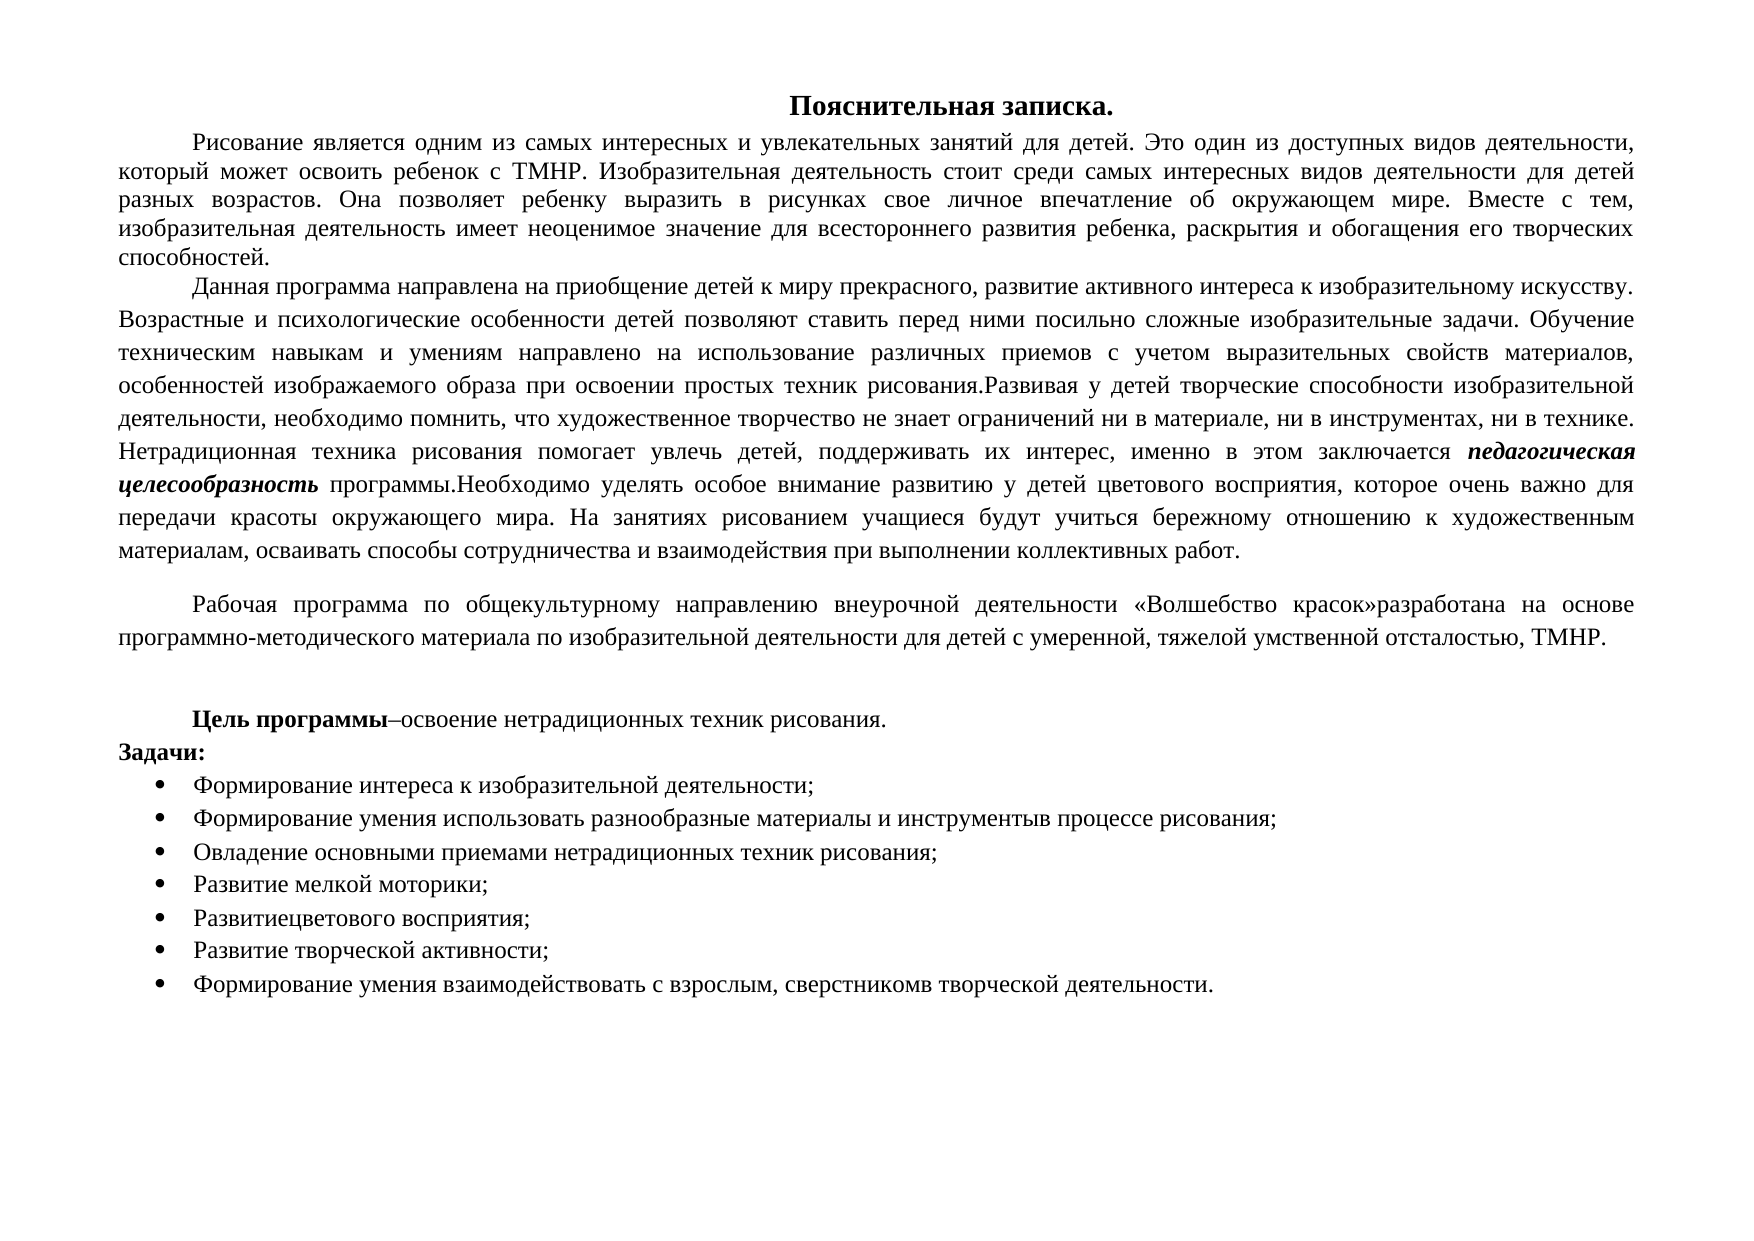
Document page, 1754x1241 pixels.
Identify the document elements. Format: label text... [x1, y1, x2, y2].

text Цель программы–освоение нетрадиционных техник рисования. [118, 704, 1636, 733]
text Данная программа направлена на приобщение детей к миру прекрасного, развитие активного интереса к изобразительному искусству. Возрастные и психологические особенности детей позволяют ставить перед ними посильно сложные изобразительные задачи. Обучение техническим навыкам и умениям направлено на использование различных приемов с учетом выразительных свойств материалов, особенностей изображаемого образа при освоении простых техник рисования.Развивая у детей творческие способности изобразительной деятельности, необходимо помнить, что художественное творчество не знает ограничений ни в материале, ни в инструментах, ни в технике. Нетрадиционная техника рисования помогает увлечь детей, поддерживать их интерес, именно в этом заключается педагогическая целесообразность программы.Необходимо уделять особое внимание развитию у детей цветового восприятия, которое очень важно для передачи красоты окружающего мира. На занятиях рисованием учащиеся будут учиться бережному отношению к художественным материалам, осваивать способы сотрудничества и взаимодействия при выполнении коллективных работ. [118, 271, 1636, 564]
text Задачи: [118, 737, 1636, 766]
text Рисование является одним из самых интересных и увлекательных занятий для детей. Это один из доступных видов деятельности, который может освоить ребенок с ТМНР. Изобразительная деятельность стоит среди самых интересных видов деятельности для детей разных возрастов. Она позволяет ребенку выразить в рисунках свое личное впечатление об окружающем мире. Вместе с тем, изобразительная деятельность имеет неоценимое значение для всестороннего развития ребенка, раскрытия и обогащения его творческих способностей. [118, 127, 1636, 271]
list Развитие творческой активности; [156, 936, 1636, 964]
list Пояснительная записка. [267, 88, 1636, 122]
list Овладение основными приемами нетрадиционных техник рисования; [156, 837, 1636, 865]
list Формирование интереса к изобразительной деятельности; [156, 771, 1636, 799]
text Рабочая программа по общекультурному направлению внеурочной деятельности «Волшебство красок»разработана на основе программно-методического материала по изобразительной деятельности для детей с умеренной, тяжелой умственной отсталостью, ТМНР. [118, 589, 1636, 651]
list Формирование умения взаимодействовать с взрослым, сверстникомв творческой деятельности. [156, 969, 1636, 997]
list Развитиецветового восприятия; [156, 903, 1636, 931]
list Развитие мелкой моторики; [156, 869, 1636, 898]
list Формирование умения использовать разнообразные материалы и инструментыв процессе рисования; [156, 803, 1636, 832]
